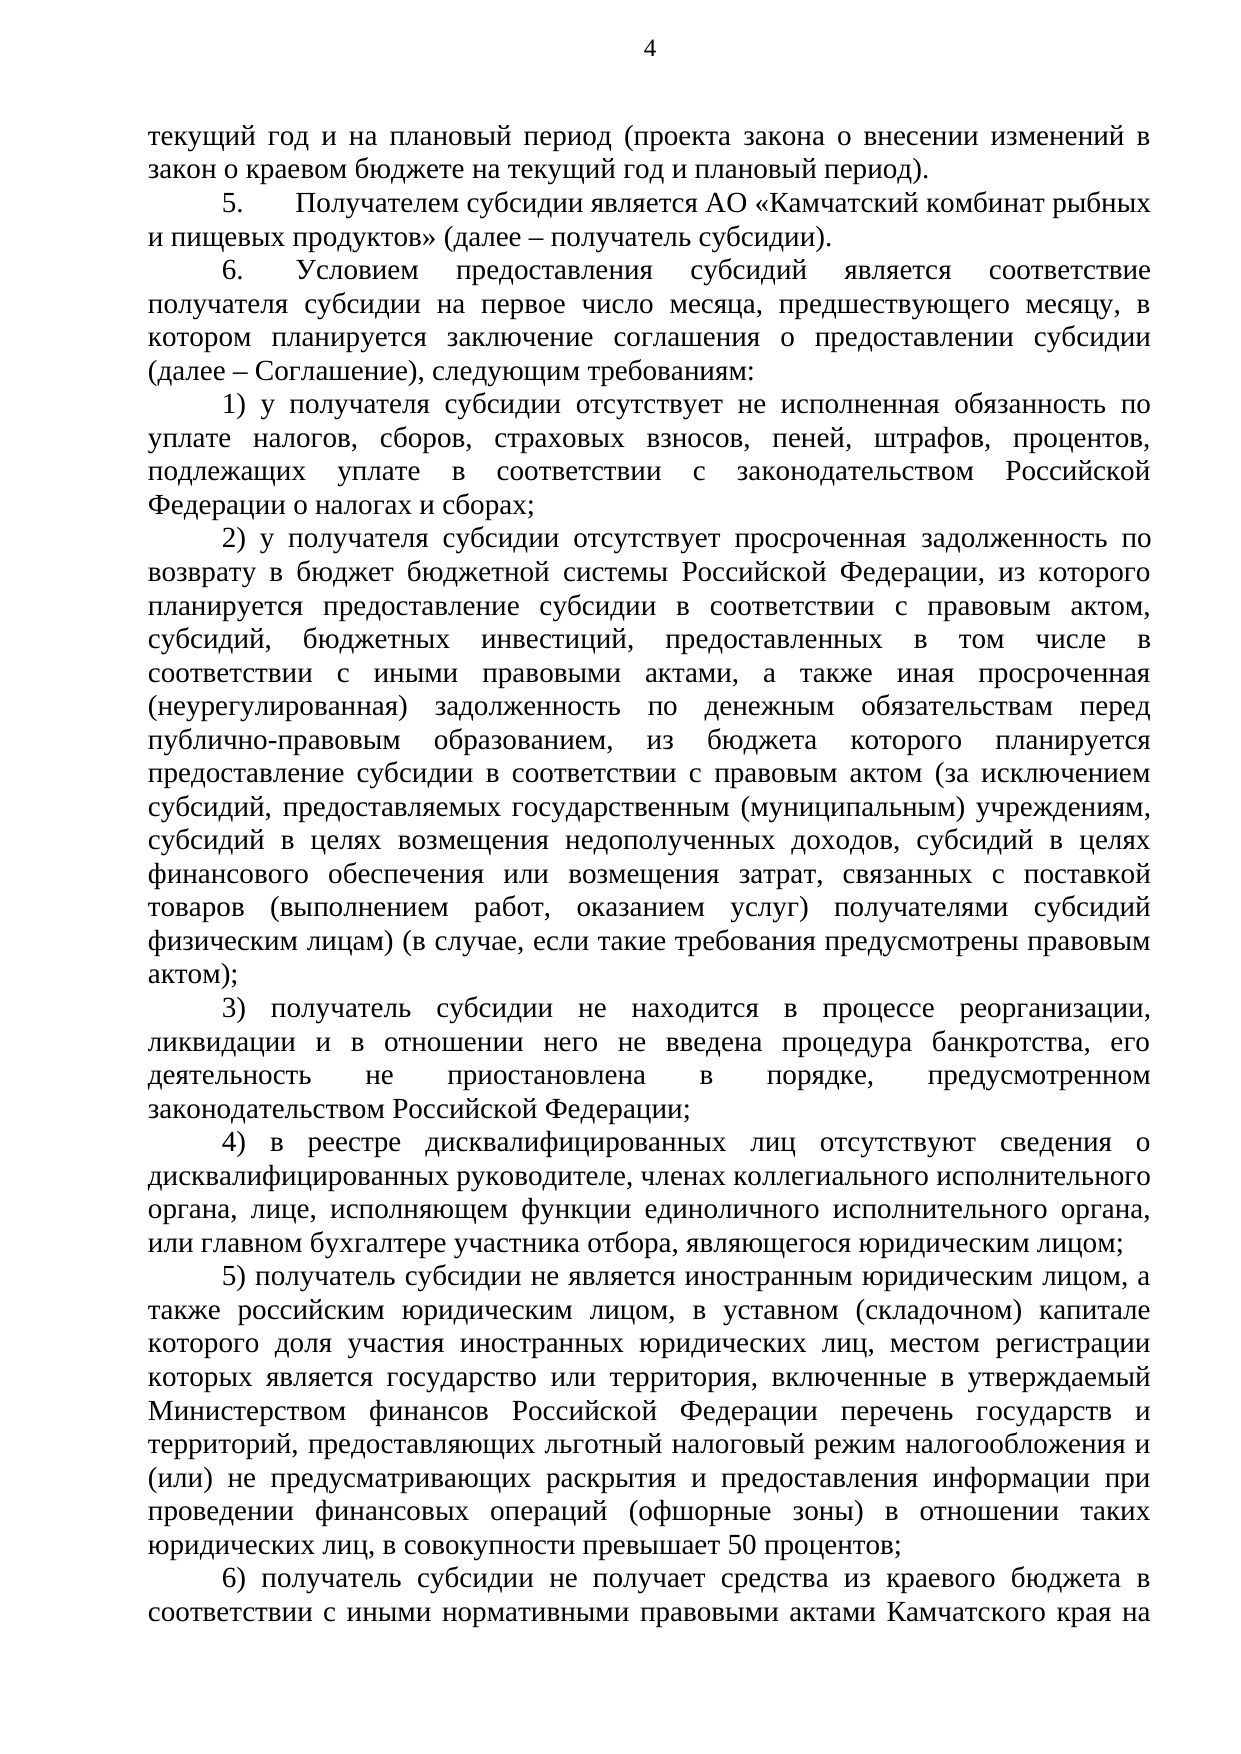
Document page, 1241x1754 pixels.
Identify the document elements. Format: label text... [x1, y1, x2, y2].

list Условием предоставления субсидий является соответствие получателя субсидии на первое число месяца, предшествующего месяцу, в котором планируется заключение соглашения о предоставлении субсидии (далее – Соглашение), следующим требованиям: [148, 252, 1152, 386]
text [148, 1560, 1152, 1627]
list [148, 118, 1152, 185]
text 1) у получателя субсидии отсутствует не исполненная обязанность по уплате налогов, сборов, страховых взносов, пеней, штрафов, процентов, подлежащих уплате в соответствии с законодательством Российской Федерации о налогах и сборах; [148, 386, 1152, 521]
text 5) получатель субсидии не является иностранным юридическим лицом, а также российским юридическим лицом, в уставном (складочном) капитале которого доля участия иностранных юридических лиц, местом регистрации которых является государство или территория, включенные в утверждаемый Министерством финансов Российской Федерации перечень государств и территорий, предоставляющих льготный налоговый режим налогообложения и (или) не предусматривающих раскрытия и предоставления информации при проведении финансовых операций (офшорные зоны) в отношении таких юридических лиц, в совокупности превышает 50 процентов; [148, 1258, 1152, 1560]
text 3) получатель субсидии не находится в процессе реорганизации, ликвидации и в отношении него не введена процедура банкротства, его деятельность не приостановлена в порядке, предусмотренном законодательством Российской Федерации; [148, 990, 1152, 1124]
list Получателем субсидии является АО «Камчатский комбинат рыбных и пищевых продуктов» (далее – получатель субсидии). [148, 185, 1152, 252]
text 4) в реестре дисквалифицированных лиц отсутствуют сведения о дисквалифицированных руководителе, членах коллегиального исполнительного органа, лице, исполняющем функции единоличного исполнительного органа, или главном бухгалтере участника отбора, являющегося юридическим лицом; [148, 1124, 1152, 1258]
text 2) у получателя субсидии отсутствует просроченная задолженность по возврату в бюджет бюджетной системы Российской Федерации, из которого планируется предоставление субсидии в соответствии с правовым актом, субсидий, бюджетных инвестиций, предоставленных в том числе в соответствии с иными правовыми актами, а также иная просроченная (неурегулированная) задолженность по денежным обязательствам перед публично-правовым образованием, из бюджета которого планируется предоставление субсидии в соответствии с правовым актом (за исключением субсидий, предоставляемых государственным (муниципальным) учреждениям, субсидий в целях возмещения недополученных доходов, субсидий в целях финансового обеспечения или возмещения затрат, связанных с поставкой товаров (выполнением работ, оказанием услуг) получателями субсидий физическим лицам) (в случае, если такие требования предусмотрены правовым актом); [148, 521, 1152, 990]
